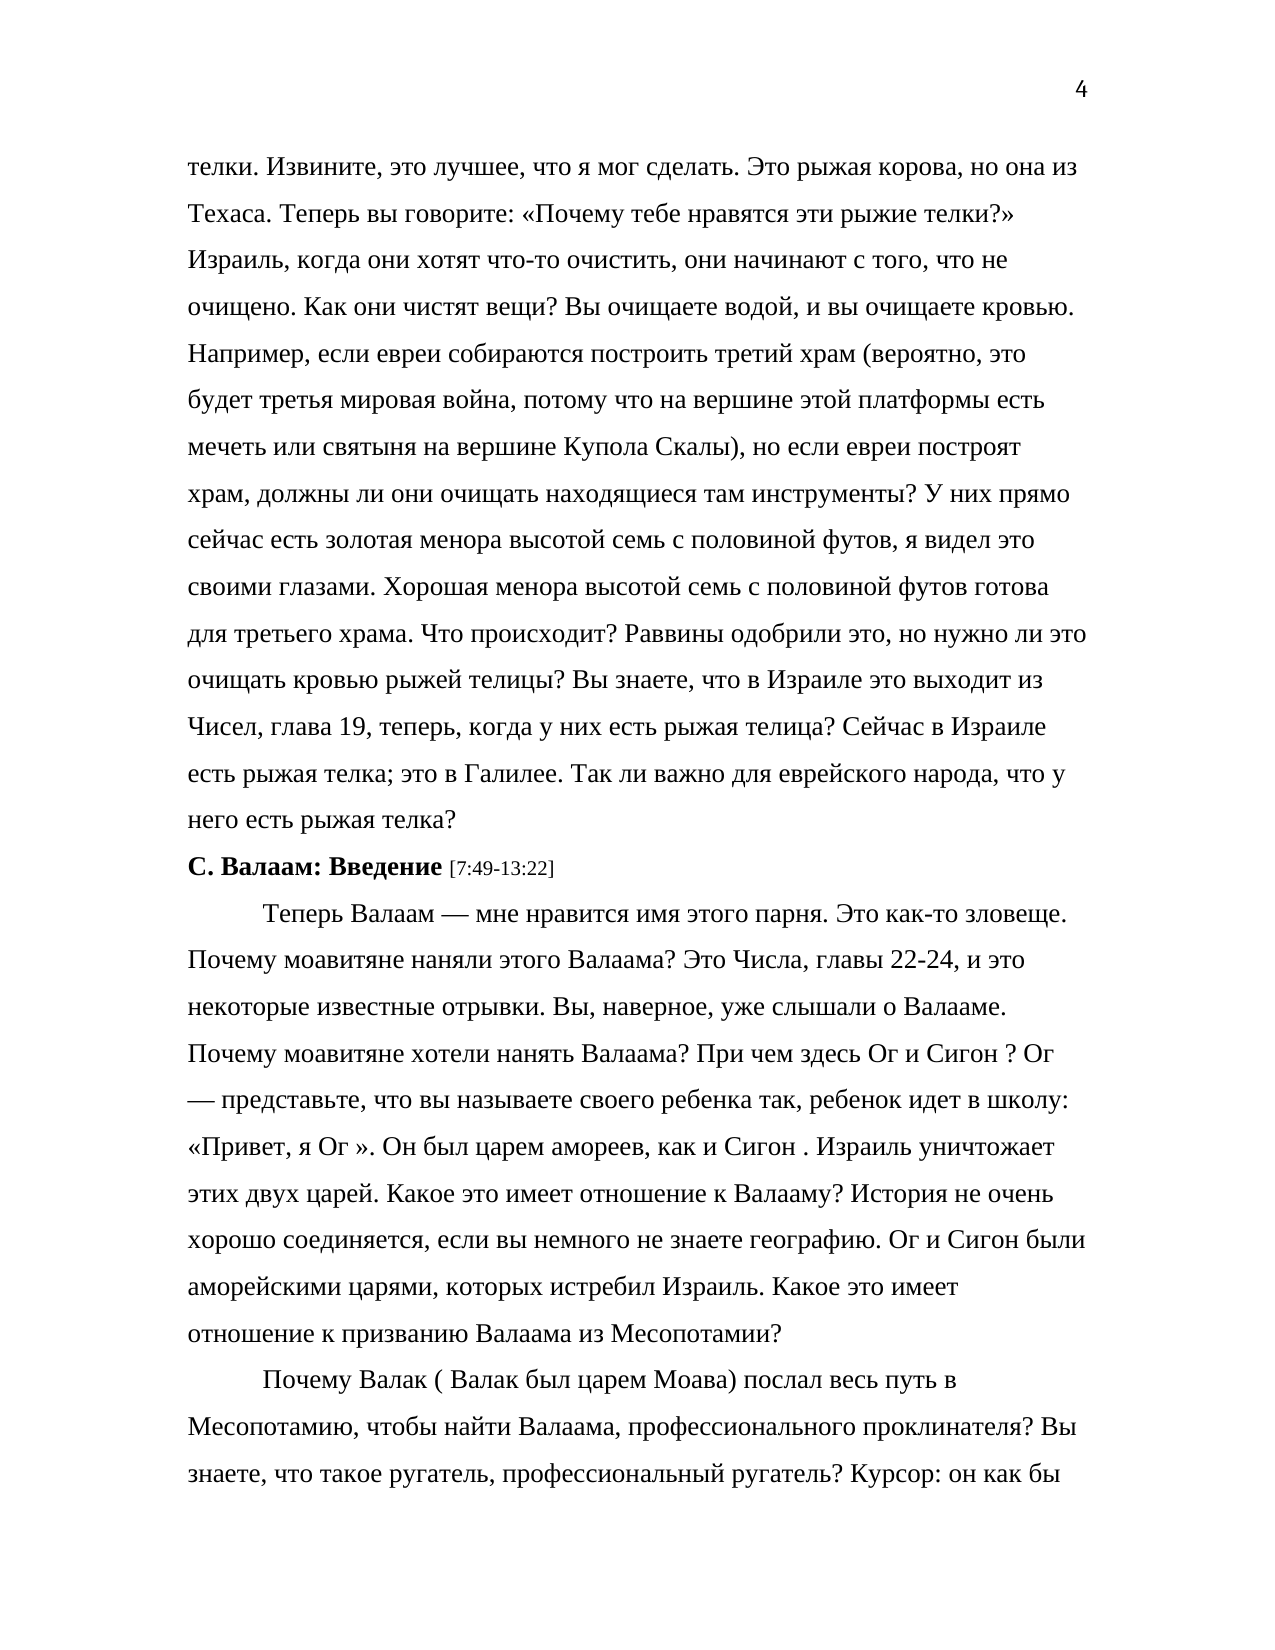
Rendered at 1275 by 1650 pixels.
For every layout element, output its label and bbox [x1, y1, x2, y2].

text [187, 897, 1087, 1488]
text [187, 150, 1087, 881]
